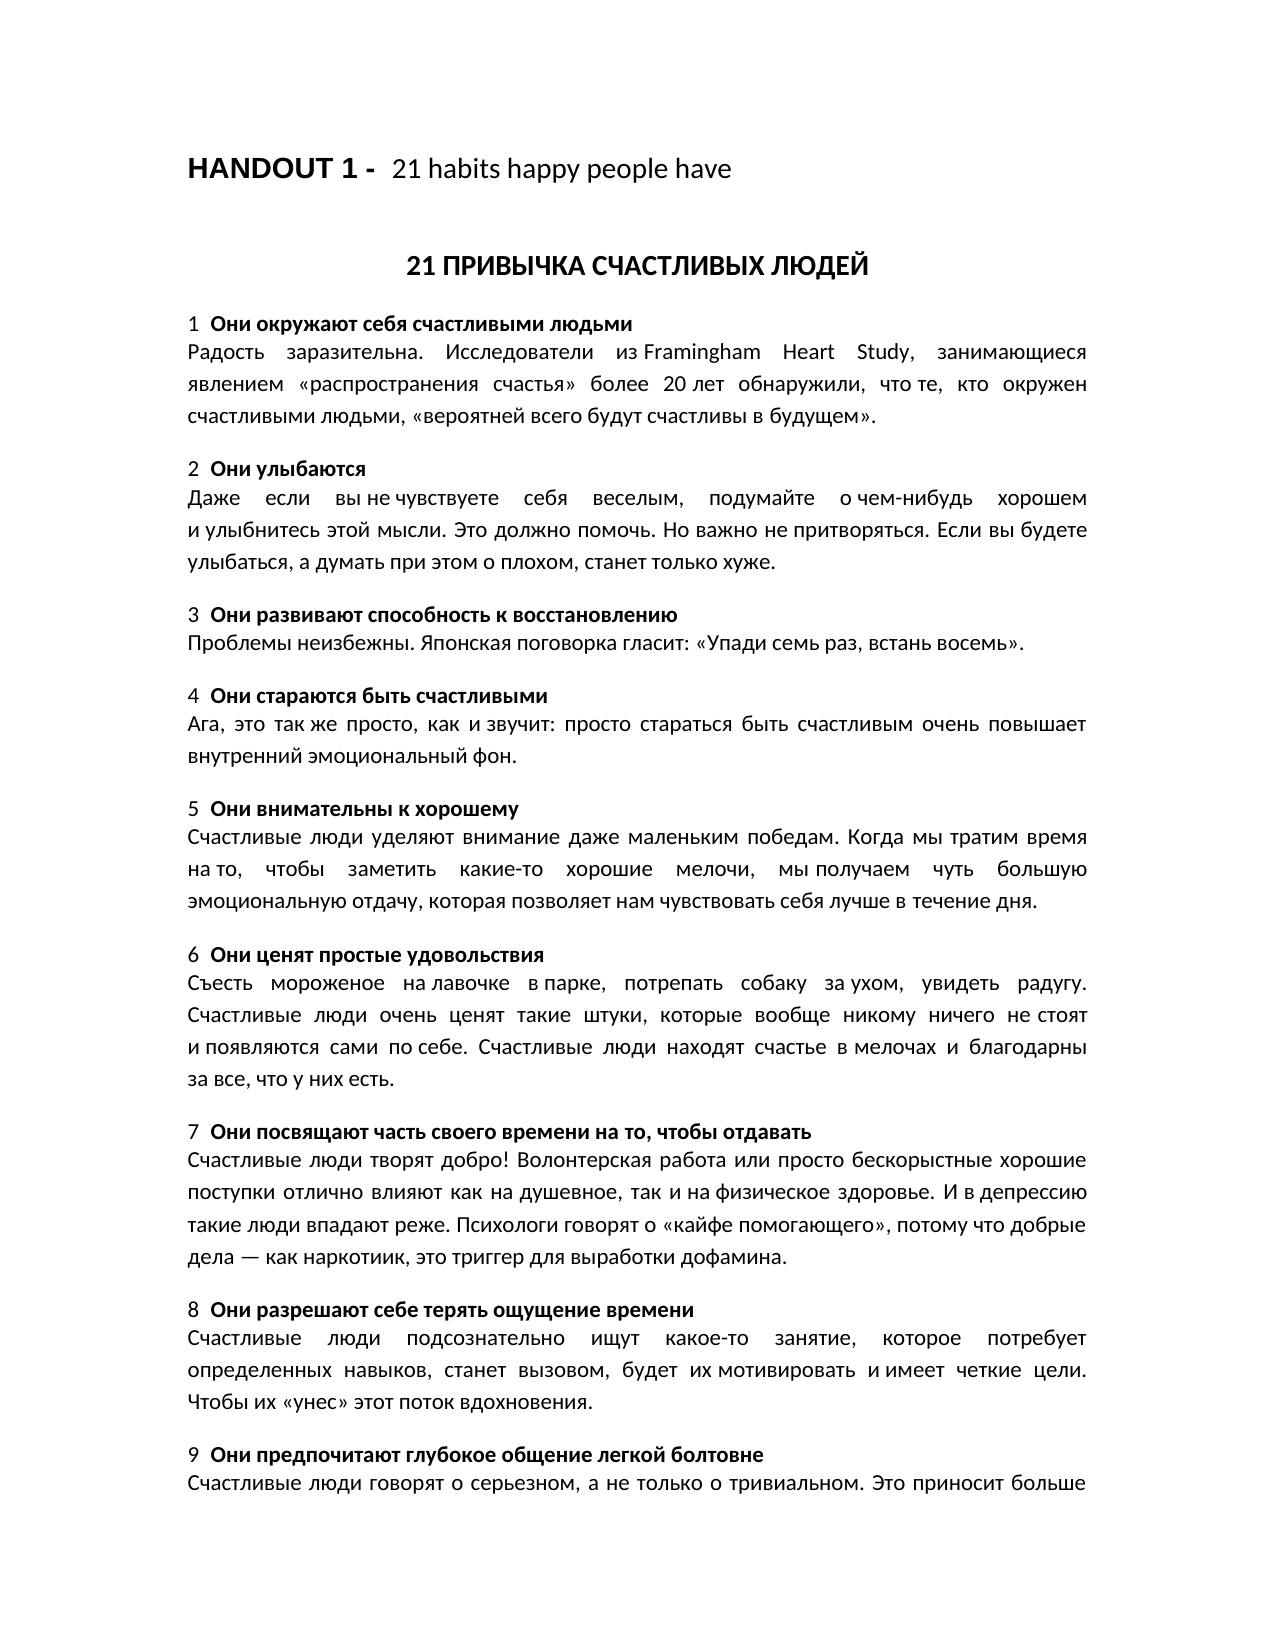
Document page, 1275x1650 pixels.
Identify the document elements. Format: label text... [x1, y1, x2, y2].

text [187, 1468, 1087, 1496]
list Они улыбаются [187, 454, 1087, 483]
text Проблемы неизбежны. Японская поговорка гласит: «Упади семь раз, встань восемь». [187, 628, 1087, 656]
list Они стараются быть счастливыми [187, 681, 1087, 709]
list Они ценят простые удовольствия [187, 940, 1087, 968]
text Счастливые люди уделяют внимание даже маленьким победам. Когда мы тратим время на то, чтобы заметить какие-то хорошие мелочи, мы получаем чуть большую эмоциональную отдачу, которая позволяет нам чувствовать себя лучше в течение дня. [187, 822, 1087, 915]
list Они посвящают часть своего времени на то, чтобы отдавать [187, 1117, 1087, 1145]
list Они разрешают себе терять ощущение времени [187, 1295, 1087, 1323]
list Они внимательны к хорошему [187, 794, 1087, 822]
list Они предпочитают глубокое общение легкой болтовне [187, 1440, 1087, 1468]
text Даже если вы не чувствуете себя веселым, подумайте о чем-нибудь хорошем и улыбнитесь этой мысли. Это должно помочь. Но важно не притворяться. Если вы будете улыбаться, а думать при этом о плохом, станет только хуже. [187, 483, 1087, 575]
text 21 ПРИВЫЧКА СЧАСТЛИВЫХ ЛЮДЕЙ [187, 247, 1087, 283]
text Счастливые люди творят добро! Волонтерская работа или просто бескорыстные хорошие поступки отлично влияют как на душевное, так и на физическое здоровье. И в депрессию такие люди впадают реже. Психологи говорят о «кайфе помогающего», потому что добрые дела — как наркотиик, это триггер для выработки дофамина. [187, 1145, 1087, 1270]
text Съесть мороженое на лавочке в парке, потрепать собаку за ухом, увидеть радугу. Счастливые люди очень ценят такие штуки, которые вообще никому ничего не стоят и появляются сами по себе. Счастливые люди находят счастье в мелочах и благодарны за все, что у них есть. [187, 968, 1087, 1092]
list Они окружают себя счастливыми людьми [187, 309, 1087, 337]
text Радость заразительна. Исследователи из Framingham Heart Study, занимающиеся явлением «распространения счастья» более 20 лет обнаружили, что те, кто окружен счастливыми людьми, «вероятней всего будут счастливы в будущем». [187, 337, 1087, 429]
list Они развивают способность к восстановлению [187, 600, 1087, 628]
text HANDOUT 1 - 21 habits happy people have [187, 150, 1087, 186]
text Ага, это так же просто, как и звучит: просто стараться быть счастливым очень повышает внутренний эмоциональный фон. [187, 709, 1087, 769]
text Счастливые люди подсознательно ищут какое-то занятие, которое потребует определенных навыков, станет вызовом, будет их мотивировать и имеет четкие цели. Чтобы их «унес» этот поток вдохновения. [187, 1323, 1087, 1415]
